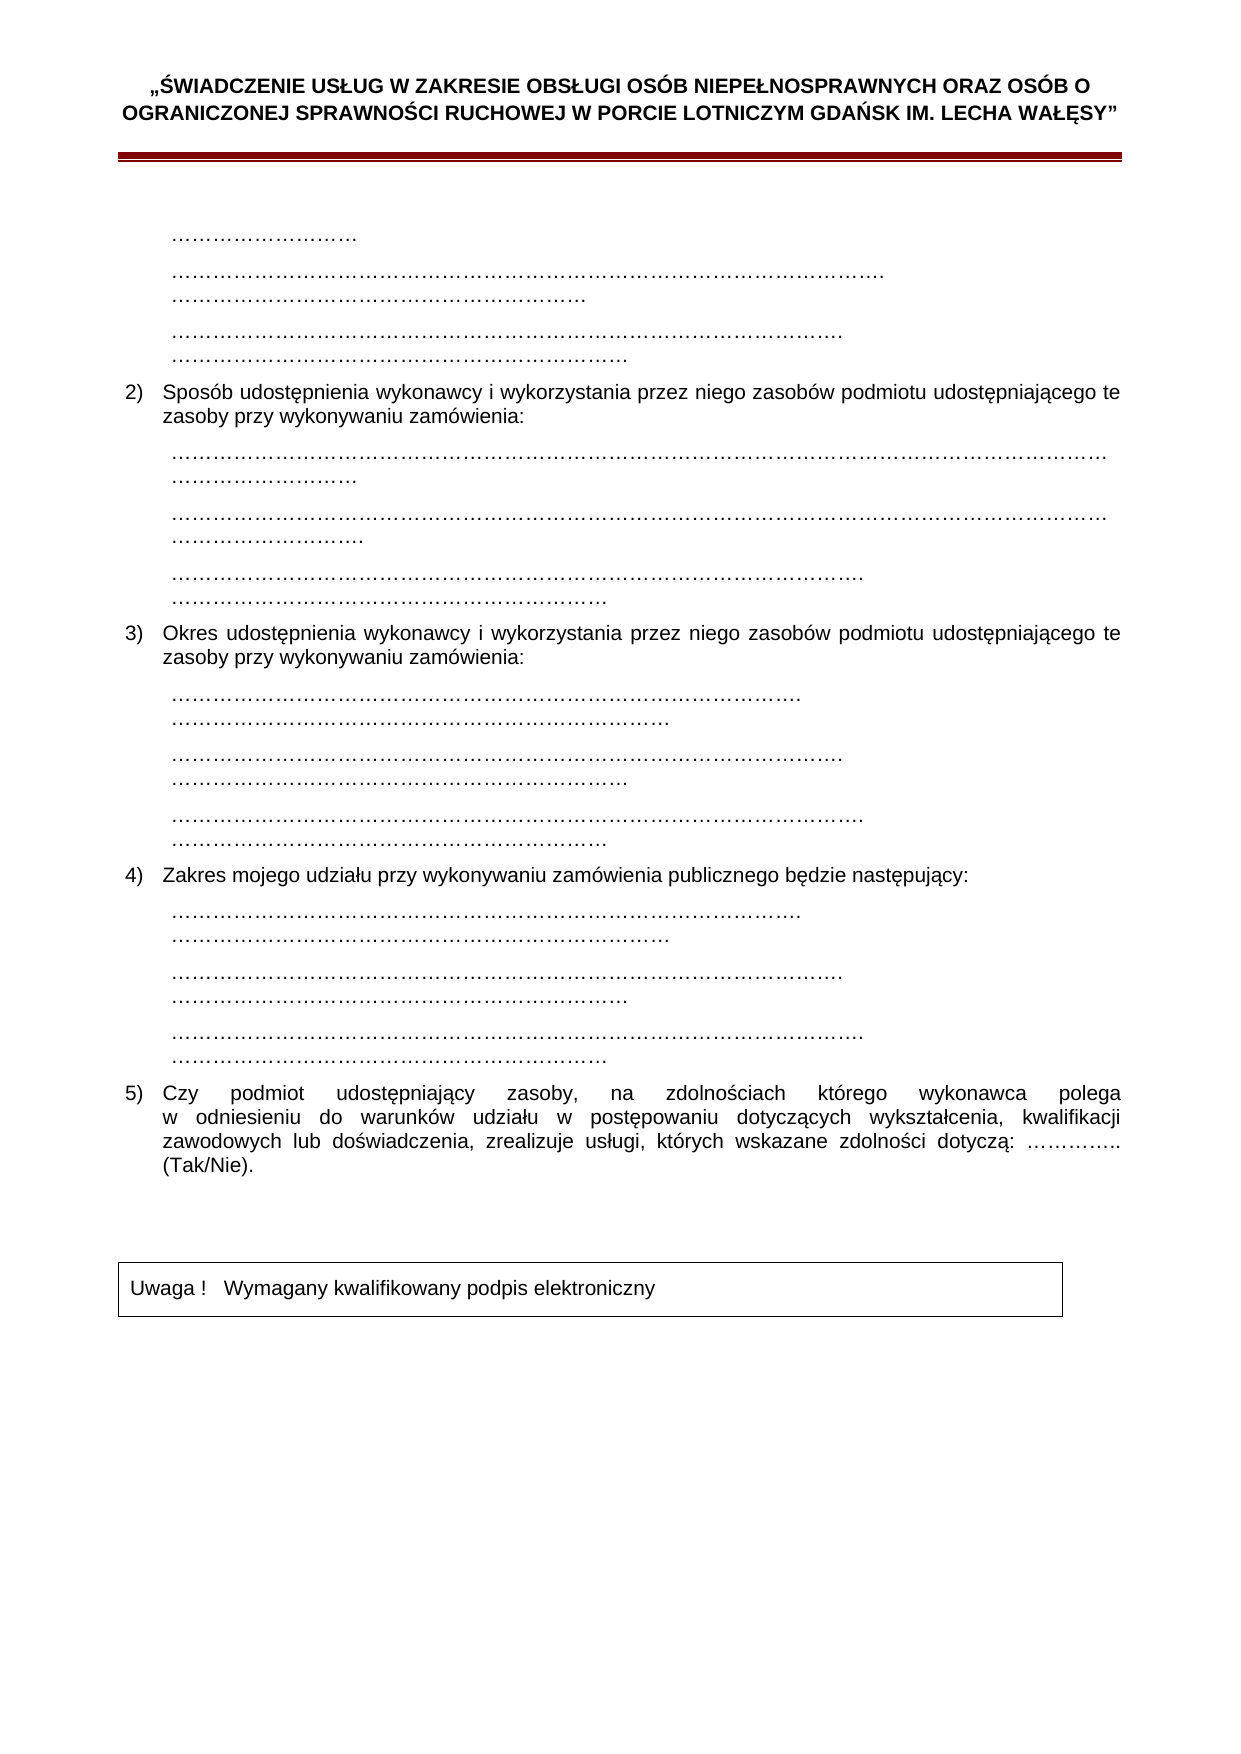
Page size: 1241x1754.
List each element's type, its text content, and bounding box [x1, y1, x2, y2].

text ……………………………………………………………………………………….……………………………………………………… [170, 802, 1122, 850]
text …………………………………………………………………………………….………………………………………………………… [170, 960, 1122, 1008]
text ……………………………………………………………………………………………………………………………………………… [170, 440, 1122, 488]
text …………………………………………………………………………………….………………………………………………………… [170, 319, 1122, 367]
text ……………………………………………………………………………….……………………………………………………………… [170, 682, 1122, 729]
list Okres udostępnienia wykonawcy i wykorzystania przez niego zasobów podmiotu udostępniającego te zasoby przy wykonywaniu zamówienia: [125, 621, 1122, 669]
text ……………………………………………………………………………….……………………………………………………………… [170, 899, 1122, 947]
list Zakres mojego udziału przy wykonywaniu zamówienia publicznego będzie następujący: [125, 863, 1122, 887]
text ………………………………………………………………………………………….…………………………………………………… [170, 259, 1122, 307]
text ……………………………………………………………………………………….……………………………………………………… [170, 1020, 1122, 1068]
list Czy podmiot udostępniający zasoby, na zdolnościach którego wykonawca polega w odniesieniu do warunków udziału w postępowaniu dotyczących wykształcenia, kwalifikacji zawodowych lub doświadczenia, zrealizuje usługi, których wskazane zdolności dotyczą: ………….. (Tak/Nie). [125, 1081, 1122, 1176]
list Sposób udostępnienia wykonawcy i wykorzystania przez niego zasobów podmiotu udostępniającego te zasoby przy wykonywaniu zamówienia: [125, 379, 1122, 427]
text ……………………… [170, 222, 1122, 246]
table_header Uwaga ! Wymagany kwalifikowany podpis elektroniczny [119, 1263, 1062, 1316]
text …………………………………………………………………………………….………………………………………………………… [170, 742, 1122, 790]
text ……………………………………………………………………………………….……………………………………………………… [170, 561, 1122, 609]
text ………………………………………………………………………………………………………………………………………………. [170, 500, 1122, 548]
